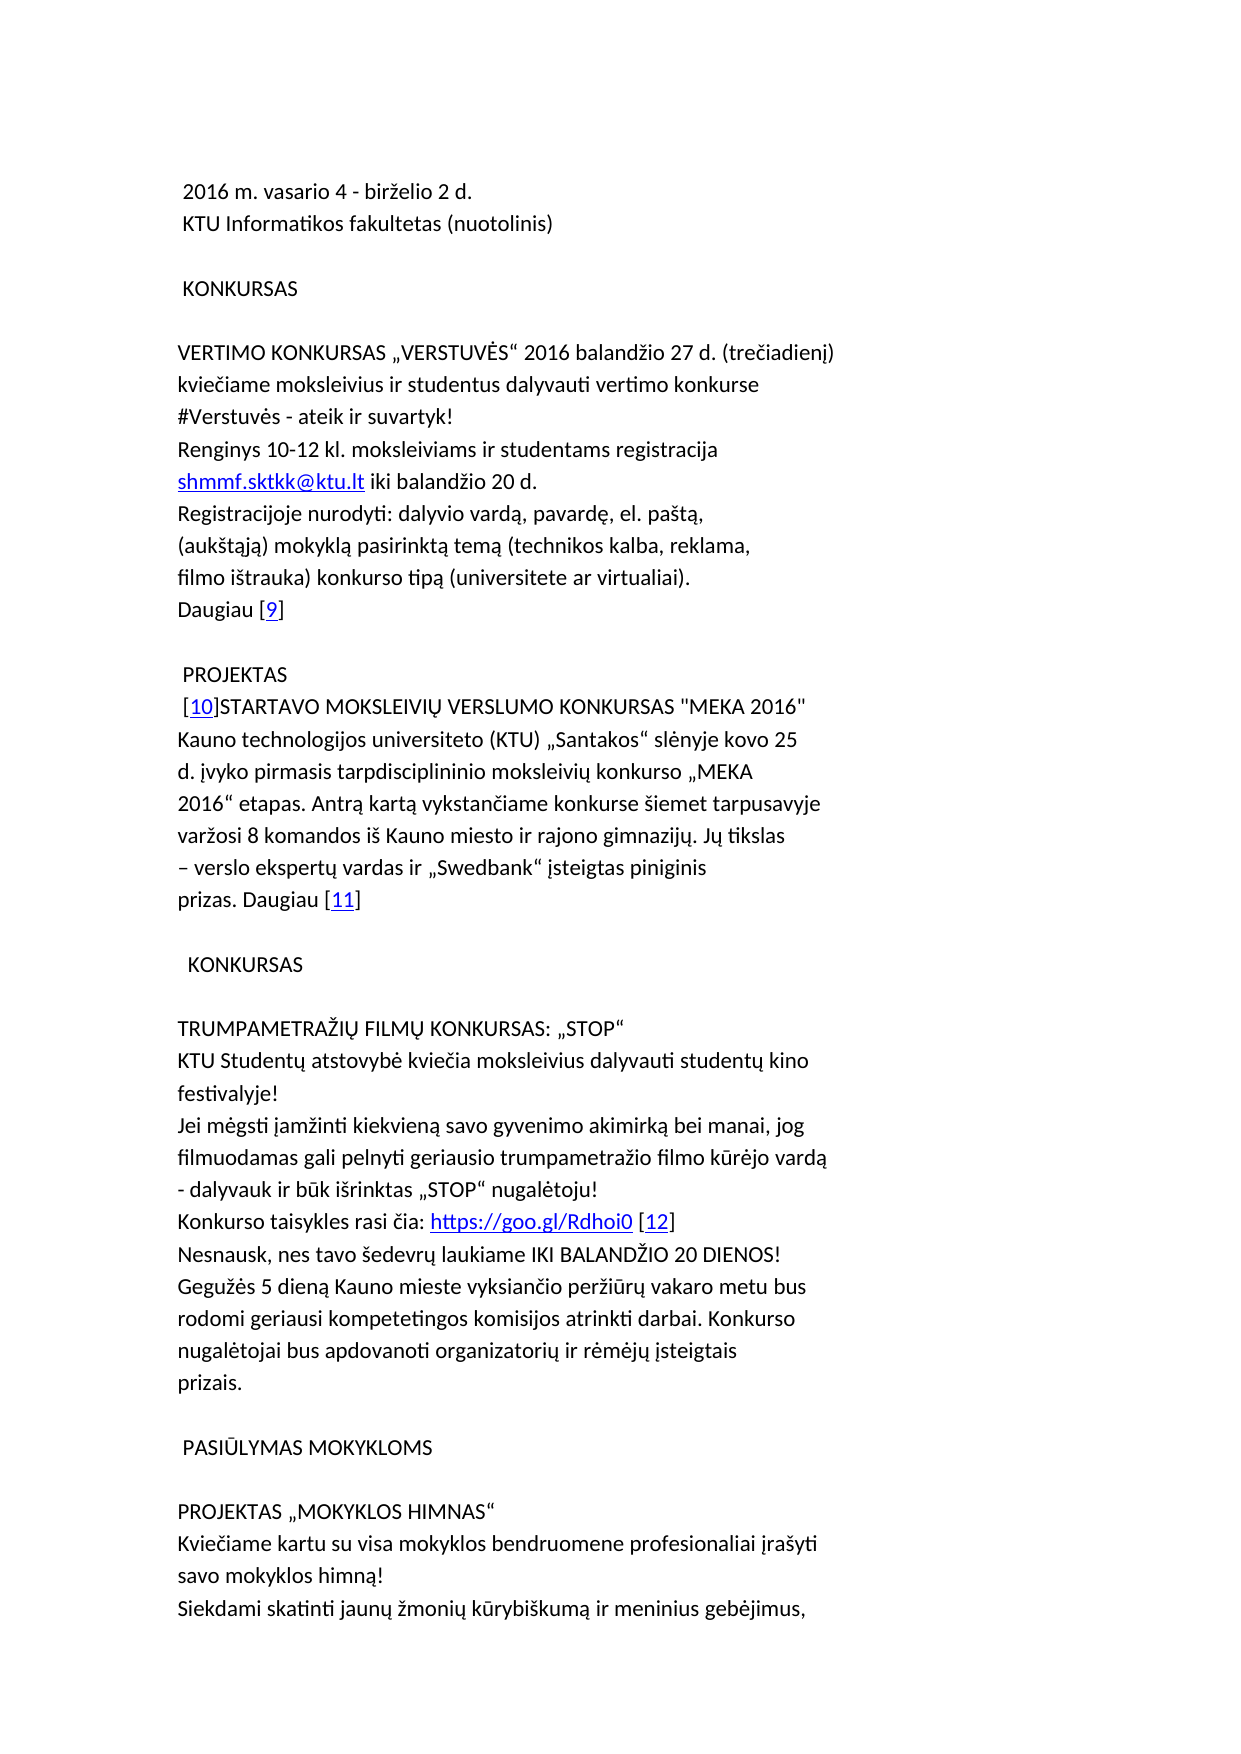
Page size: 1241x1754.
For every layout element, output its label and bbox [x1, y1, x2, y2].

text [177, 177, 1181, 1622]
